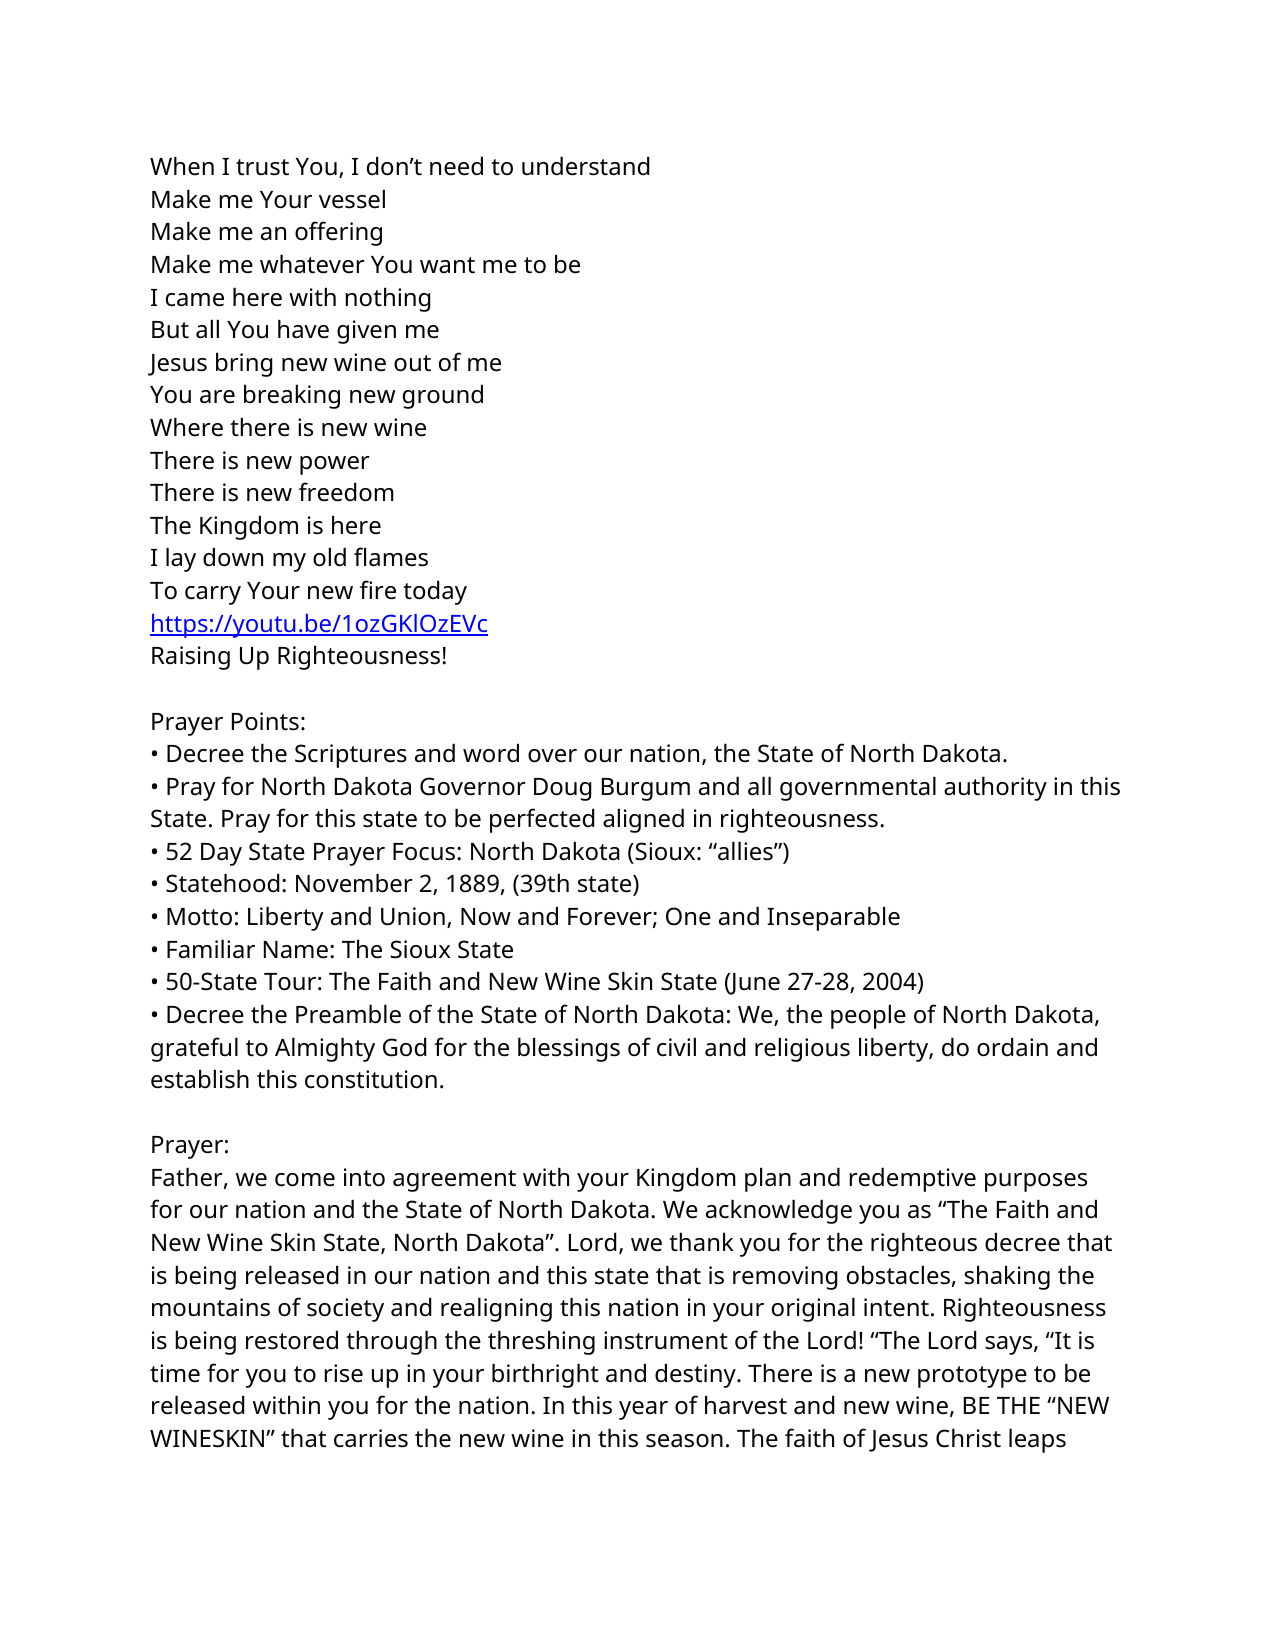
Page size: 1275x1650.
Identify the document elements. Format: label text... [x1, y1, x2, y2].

text There is new freedom [150, 476, 1125, 509]
text There is new power [150, 443, 1125, 476]
text Where there is new wine [150, 411, 1125, 443]
text • 52 Day State Prayer Focus: North Dakota (Sioux: “allies”) [150, 835, 1125, 867]
text Make me an offering [150, 215, 1125, 248]
text • Familiar Name: The Sioux State [150, 932, 1125, 965]
text • Decree the Preamble of the State of North Dakota: We, the people of North Dakota, grateful to Almighty God for the blessings of civil and religious liberty, do ordain and establish this constitution. [150, 998, 1125, 1096]
text Prayer: [150, 1128, 1125, 1161]
text I came here with nothing [150, 280, 1125, 313]
text Raising Up Righteousness! [150, 639, 1125, 672]
text • Motto: Liberty and Union, Now and Forever; One and Inseparable [150, 900, 1125, 932]
text To carry Your new fire today [150, 574, 1125, 606]
text The Kingdom is here [150, 509, 1125, 541]
text https://youtu.be/1ozGKlOzEVc [150, 606, 1125, 639]
text • Decree the Scriptures and word over our nation, the State of North Dakota. [150, 737, 1125, 769]
text Prayer Points: [150, 704, 1125, 737]
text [150, 1161, 1125, 1454]
text Make me whatever You want me to be [150, 248, 1125, 280]
text Jesus bring new wine out of me [150, 346, 1125, 378]
text But all You have given me [150, 313, 1125, 346]
text You are breaking new ground [150, 378, 1125, 411]
text When I trust You, I don’t need to understand [150, 150, 1125, 183]
text • Statehood: November 2, 1889, (39th state) [150, 867, 1125, 900]
text I lay down my old flames [150, 541, 1125, 574]
text Make me Your vessel [150, 183, 1125, 215]
text • 50-State Tour: The Faith and New Wine Skin State (June 27-28, 2004) [150, 965, 1125, 998]
text • Pray for North Dakota Governor Doug Burgum and all governmental authority in this State. Pray for this state to be perfected aligned in righteousness. [150, 769, 1125, 835]
